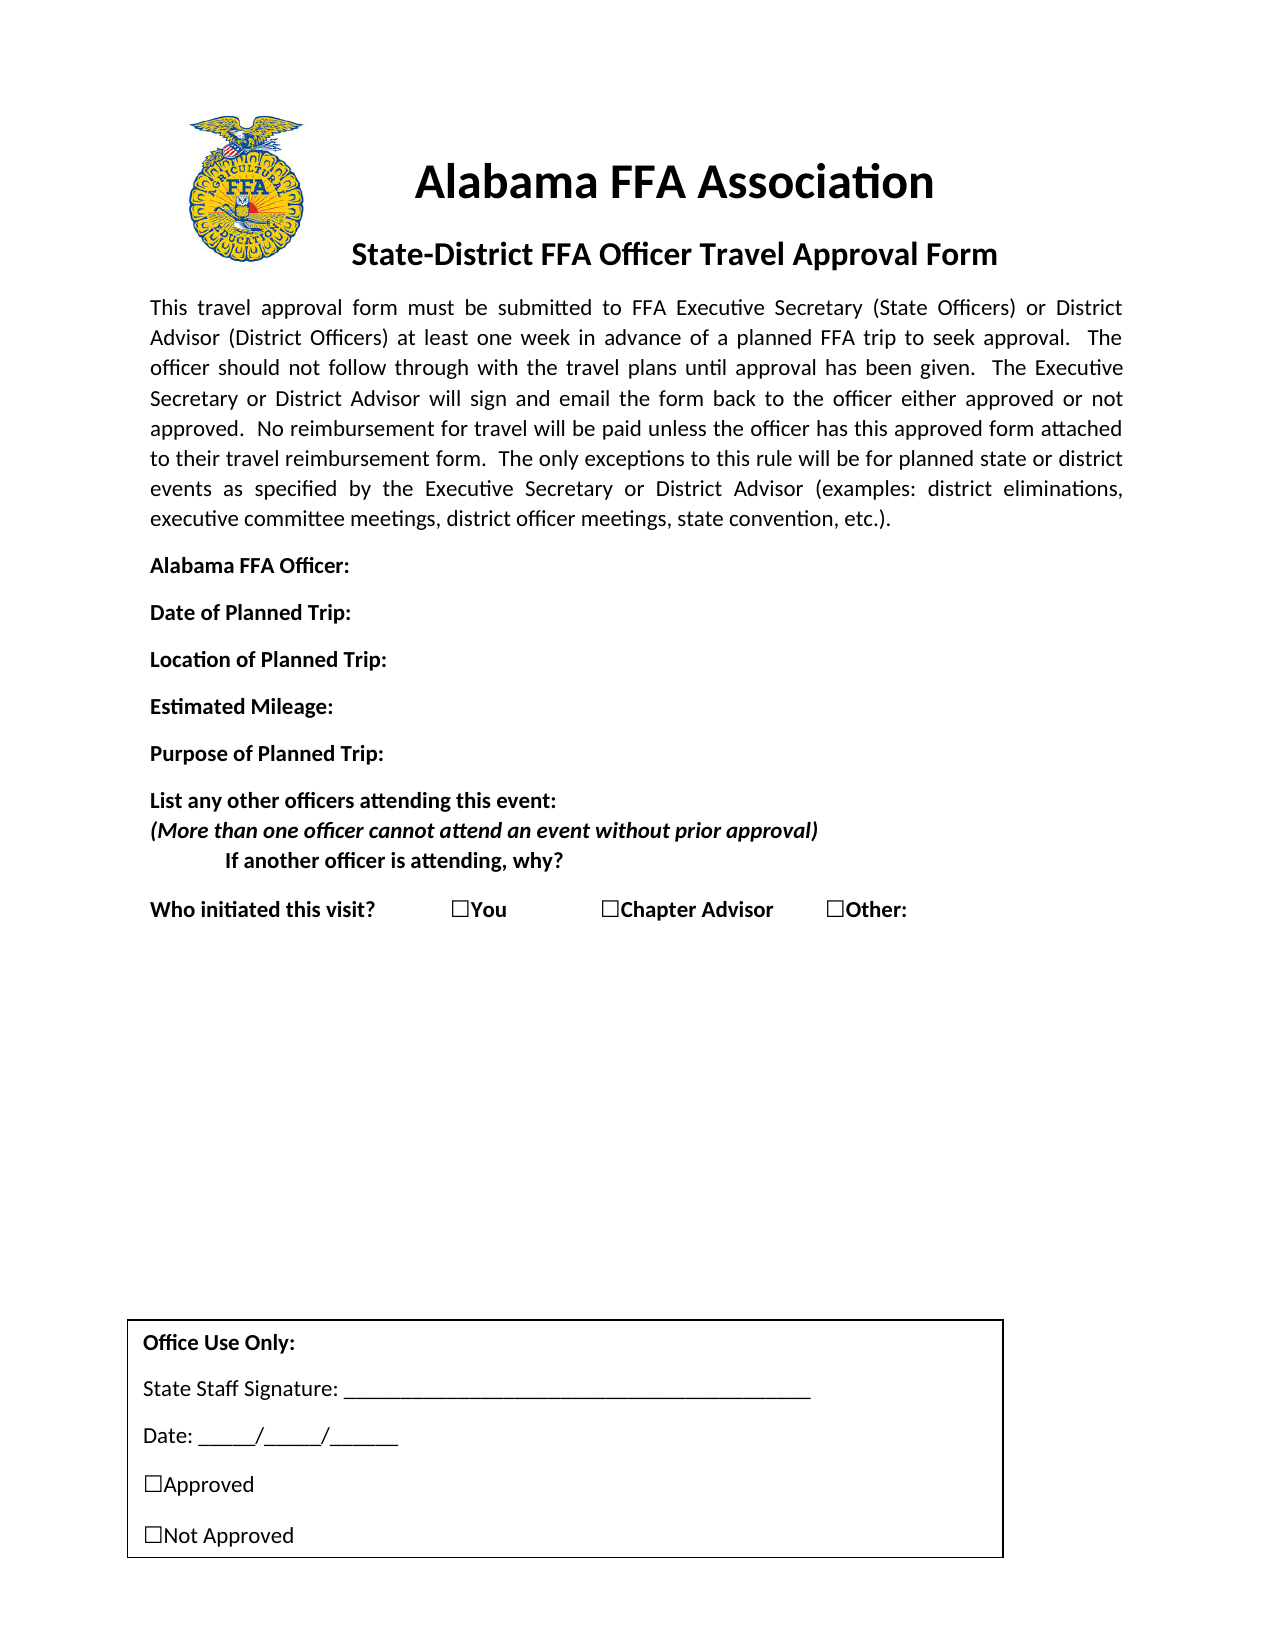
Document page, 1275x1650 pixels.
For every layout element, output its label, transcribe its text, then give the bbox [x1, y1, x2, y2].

text (More than one officer cannot attend an event without prior approval) [150, 816, 1200, 844]
text Estimated Mileage: [150, 692, 1200, 720]
text If another officer is attending, why? [150, 846, 1200, 874]
text This travel approval form must be submitted to FFA Executive Secretary (State Officers) or District Advisor (District Officers) at least one week in advance of a planned FFA trip to seek approval. The officer should not follow through with the travel plans until approval has been given. The Executive Secretary or District Advisor will sign and email the form back to the officer either approved or not approved. No reimbursement for travel will be paid unless the officer has this approved form attached to their travel reimbursement form. The only exceptions to this rule will be for planned state or district events as specified by the Executive Secretary or District Advisor (examples: district eliminations, executive committee meetings, district officer meetings, state convention, etc.). [150, 293, 1125, 533]
picture [153, 95, 341, 283]
text State-District FFA Officer Travel Approval Form [341, 232, 1200, 273]
text Purpose of Planned Trip: [150, 739, 1200, 767]
text Alabama FFA Officer: [150, 551, 1200, 579]
text Who initiated this visit? You Chapter Advisor Other: [150, 893, 1200, 924]
text Alabama FFA Association [341, 150, 1200, 211]
text Location of Planned Trip: [150, 645, 1200, 673]
text List any other officers attending this event: [150, 786, 1200, 814]
text Date of Planned Trip: [150, 598, 1200, 626]
